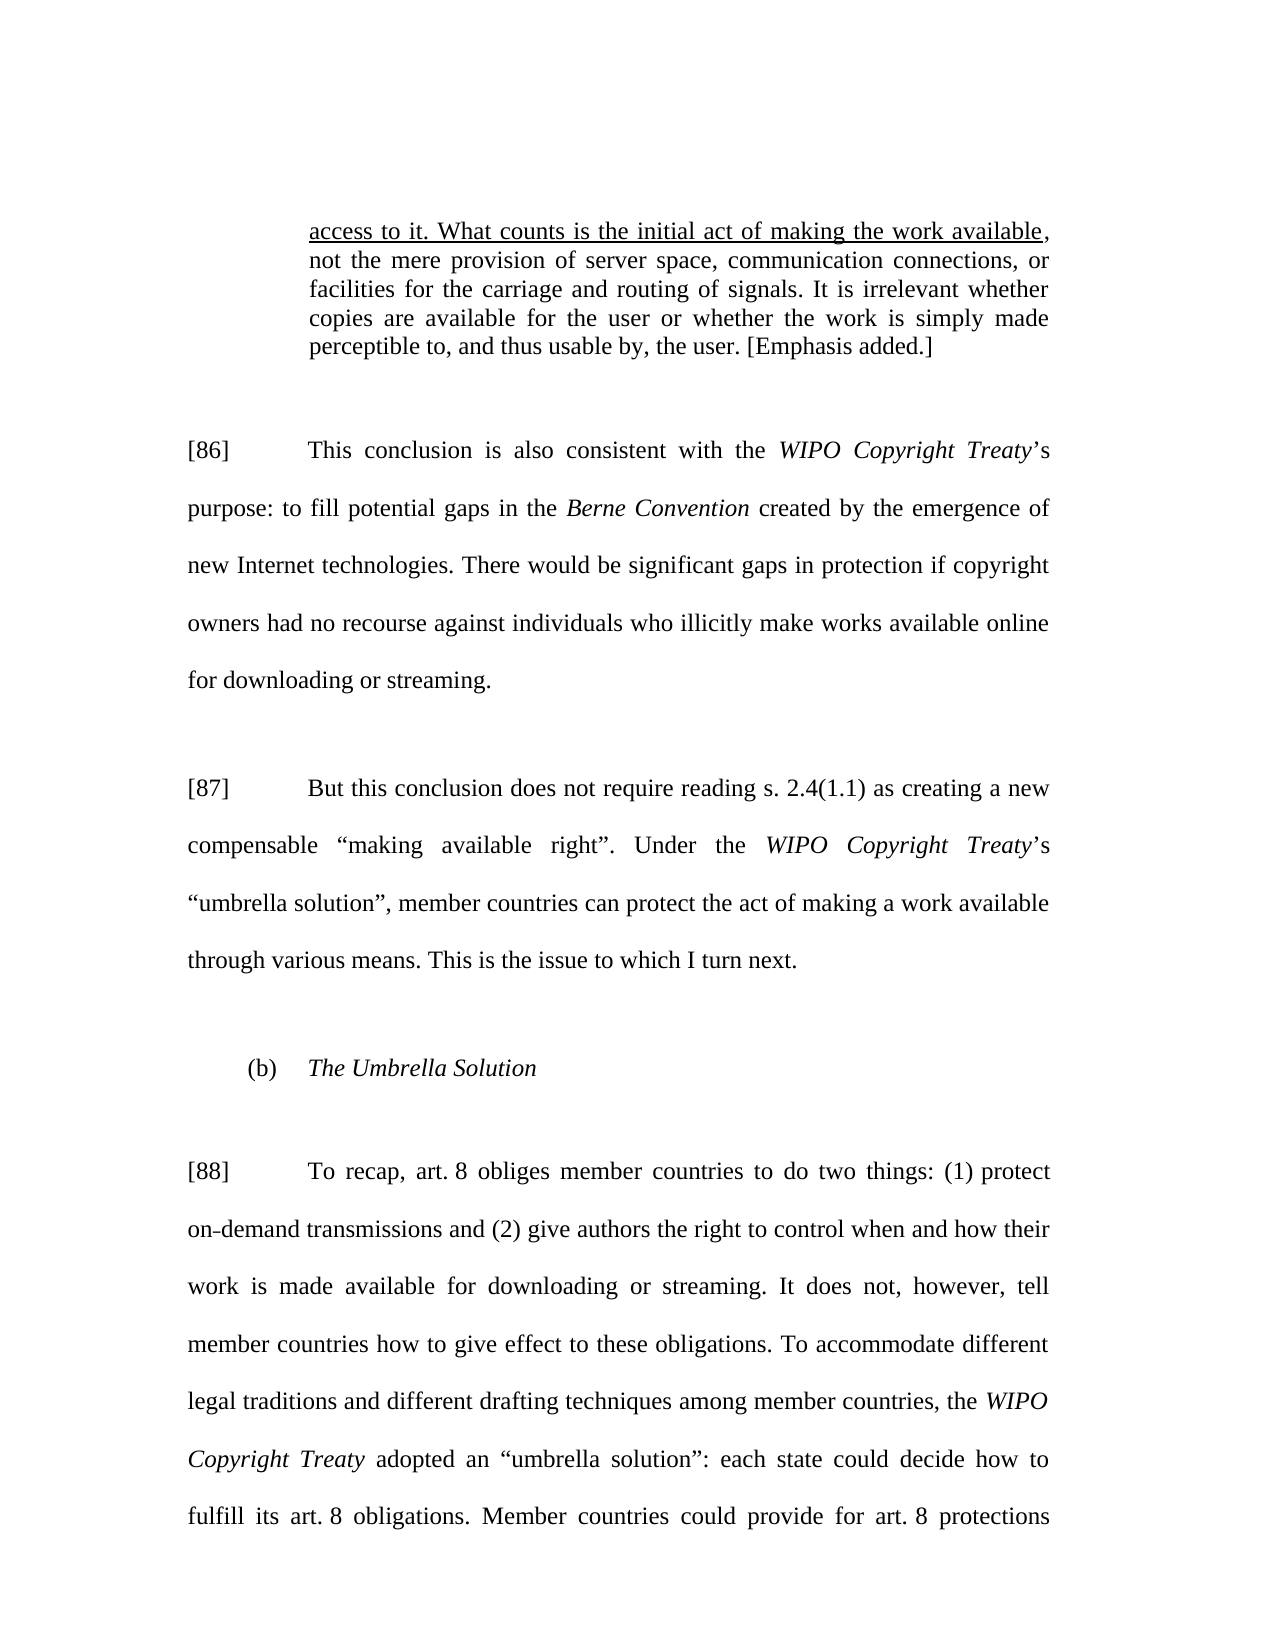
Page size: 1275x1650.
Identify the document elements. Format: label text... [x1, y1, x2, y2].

text But this conclusion does not require reading s. 2.4(1.1) as creating a new compensable “making available right”. Under the WIPO Copyright Treaty’s “umbrella solution”, member countries can protect the act of making a work available through various means. This is the issue to which I turn next. [187, 773, 1050, 974]
text This conclusion is also consistent with the WIPO Copyright Treaty’s purpose: to fill potential gaps in the Berne Convention created by the emergence of new Internet technologies. There would be significant gaps in protection if copyright owners had no recourse against individuals who illicitly make works available online for downloading or streaming. [187, 435, 1050, 694]
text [187, 1156, 1050, 1530]
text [272, 216, 1050, 360]
title The Umbrella Solution [247, 1053, 1050, 1081]
